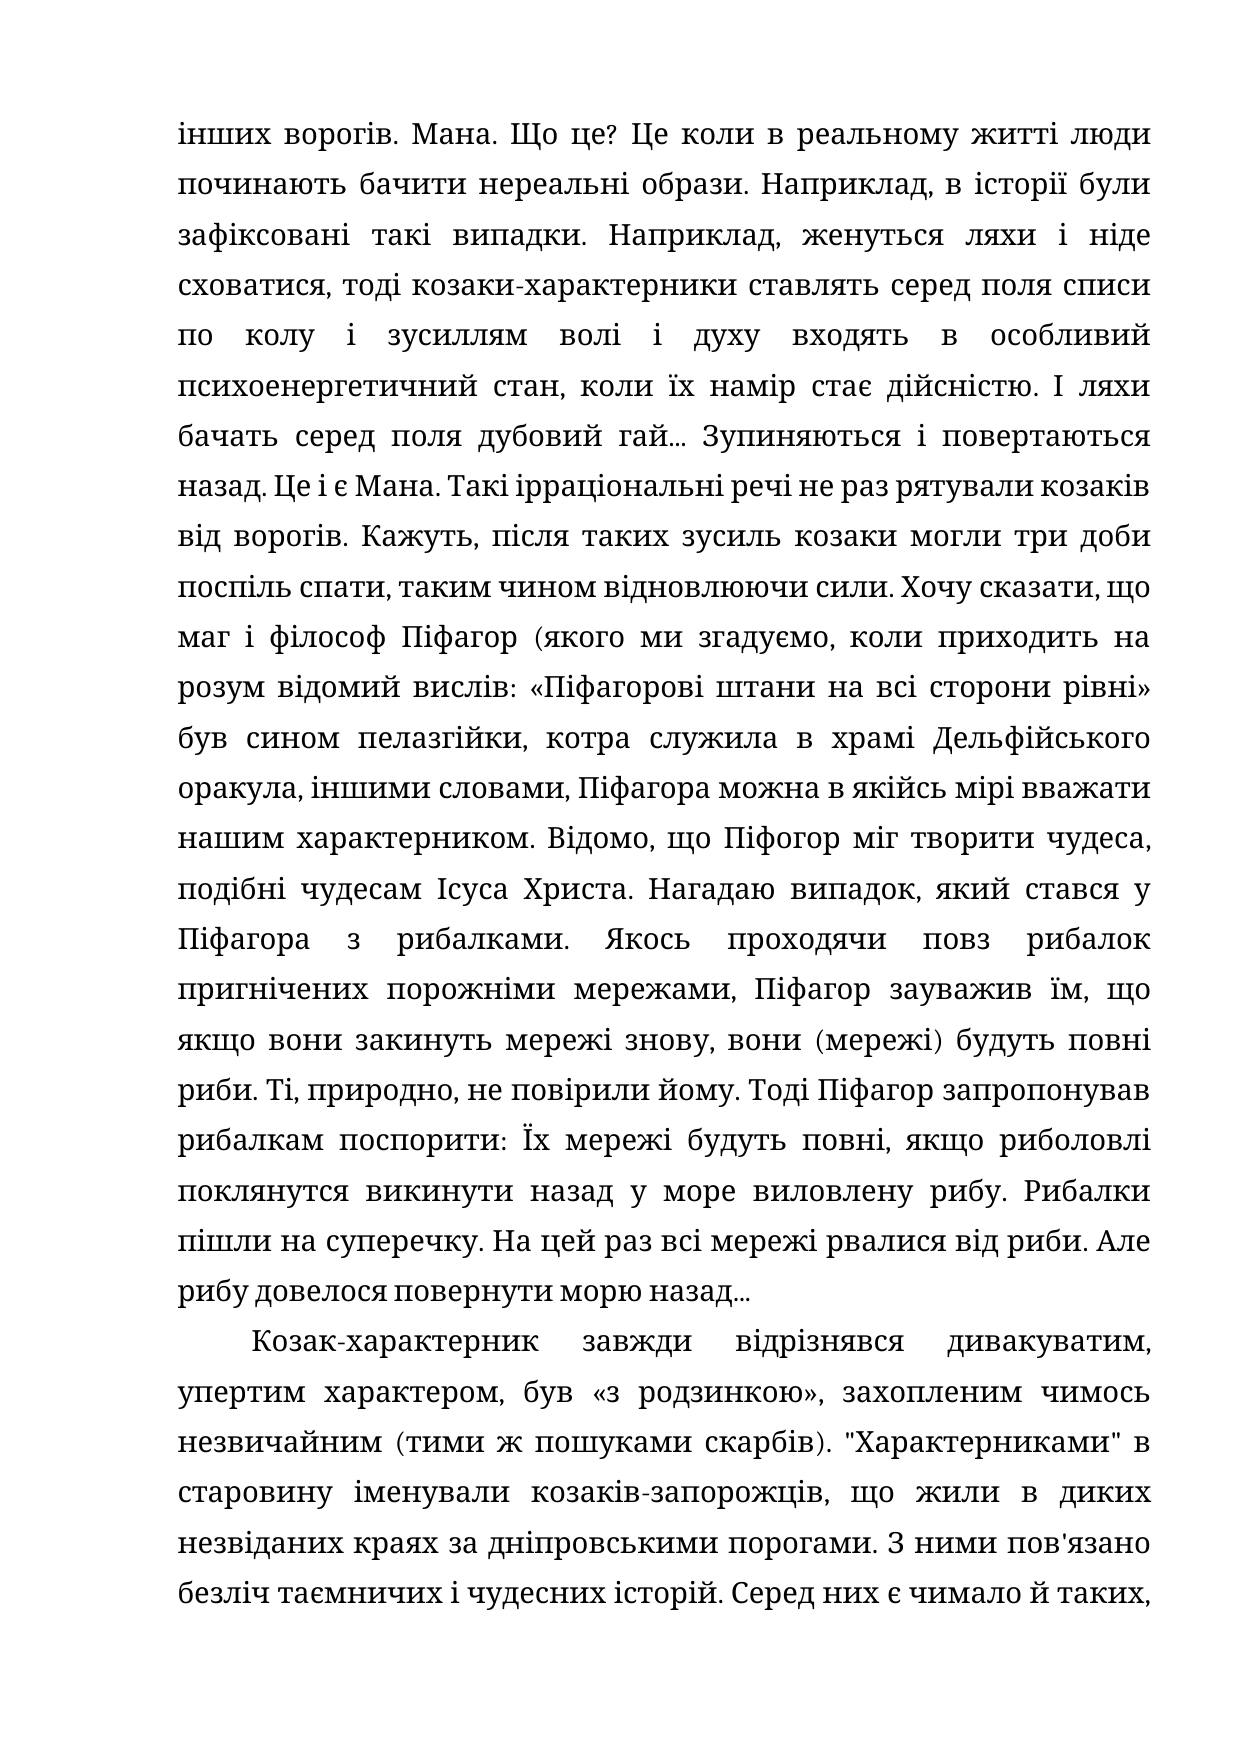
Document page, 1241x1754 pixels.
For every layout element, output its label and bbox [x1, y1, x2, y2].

text [177, 118, 1152, 1309]
text [177, 1326, 1152, 1611]
